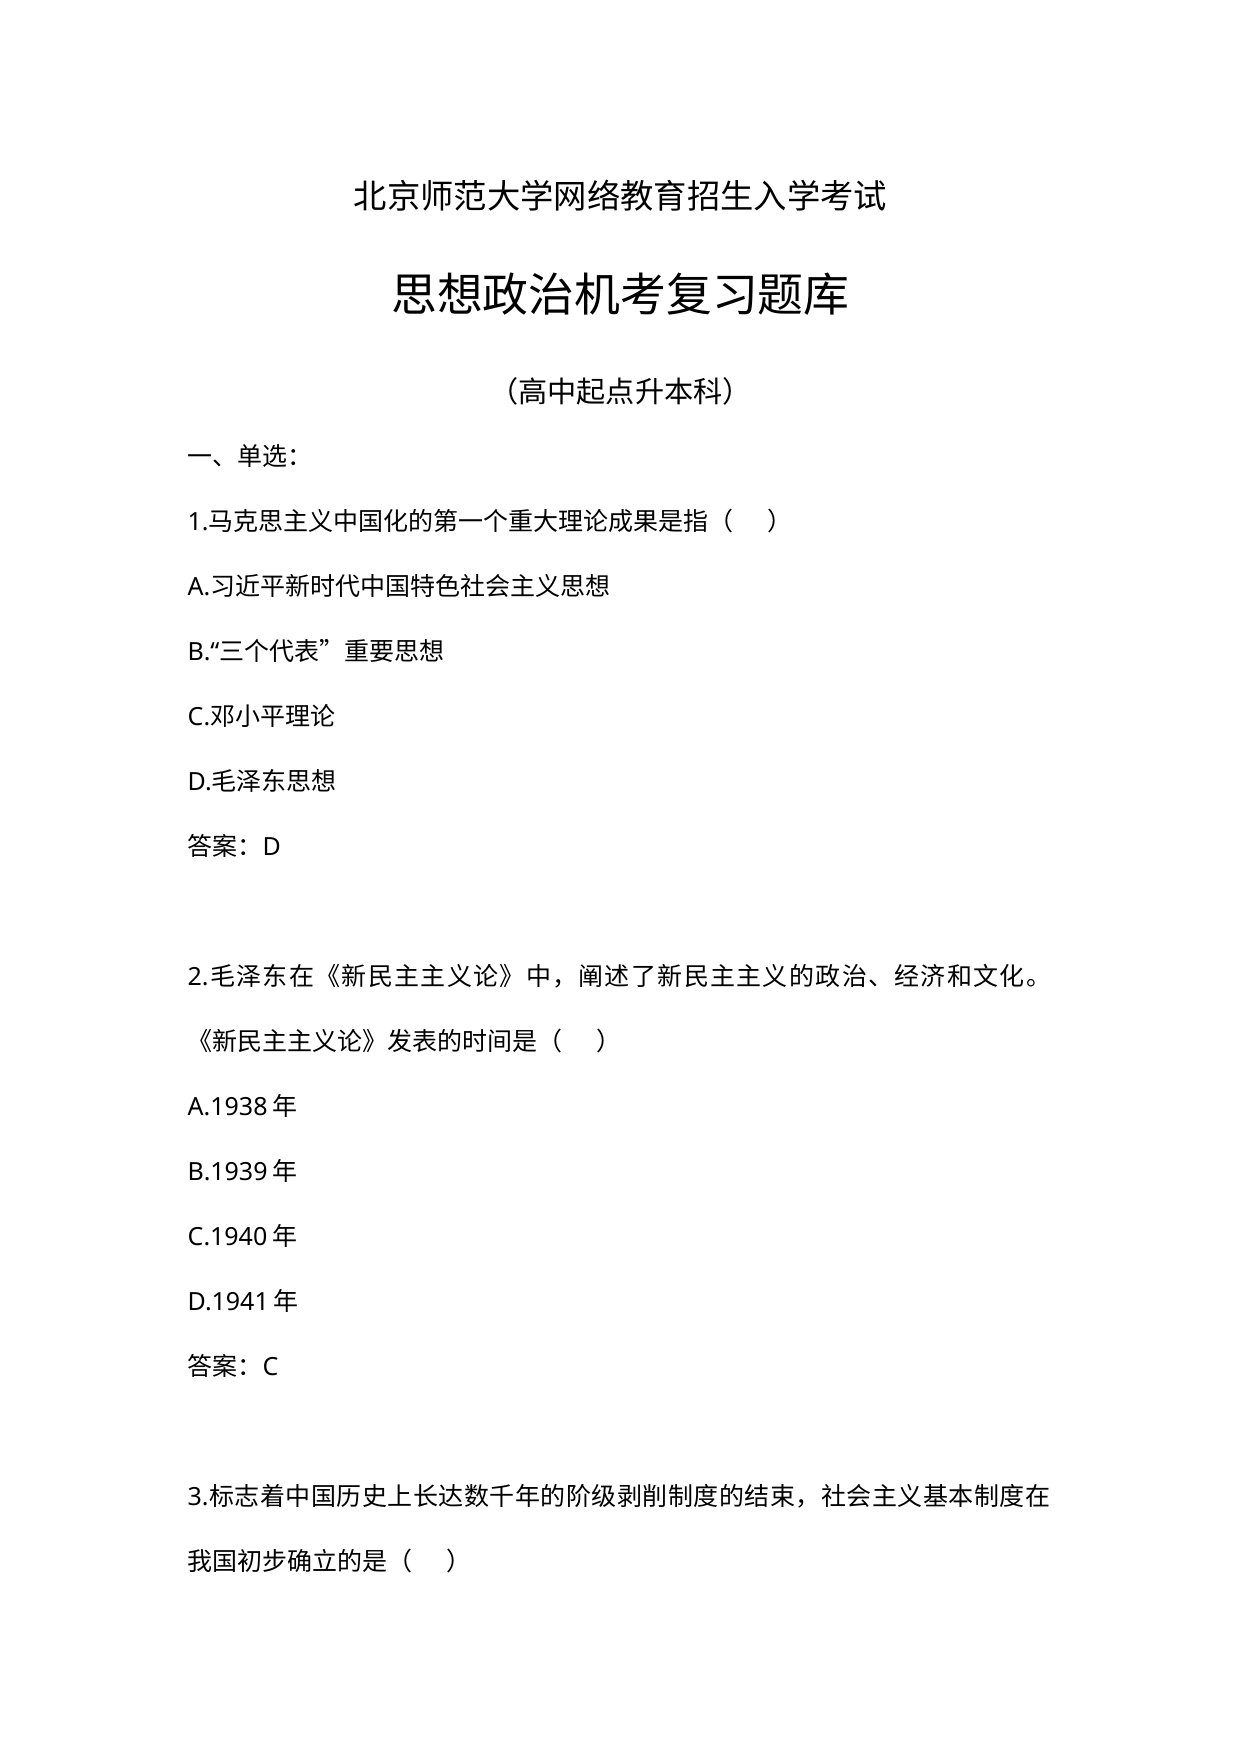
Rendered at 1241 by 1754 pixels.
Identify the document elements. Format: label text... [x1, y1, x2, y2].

text B.1939年 [187, 1137, 1053, 1202]
text 答案：C [187, 1332, 1053, 1397]
text D.毛泽东思想 [187, 747, 1053, 812]
text 1.马克思主义中国化的第一个重大理论成果是指（ ） [187, 487, 1053, 552]
text 答案：D [187, 812, 1053, 877]
text A.习近平新时代中国特色社会主义思想 [187, 552, 1053, 617]
text 思想政治机考复习题库 [187, 243, 1053, 341]
text 3.标志着中国历史上长达数千年的阶级剥削制度的结束，社会主义基本制度在我国初步确立的是（ ） [187, 1462, 1053, 1592]
text 一、单选： [187, 422, 1053, 487]
text 北京师范大学网络教育招生入学考试 [187, 162, 1053, 227]
text 2.毛泽东在《新民主主义论》中，阐述了新民主主义的政治、经济和文化。《新民主主义论》发表的时间是（ ） [187, 942, 1053, 1072]
text C.邓小平理论 [187, 682, 1053, 747]
text B.“三个代表”重要思想 [187, 617, 1053, 682]
text （高中起点升本科） [187, 357, 1053, 422]
text D.1941年 [187, 1267, 1053, 1332]
text C.1940年 [187, 1202, 1053, 1267]
text A.1938年 [187, 1072, 1053, 1137]
